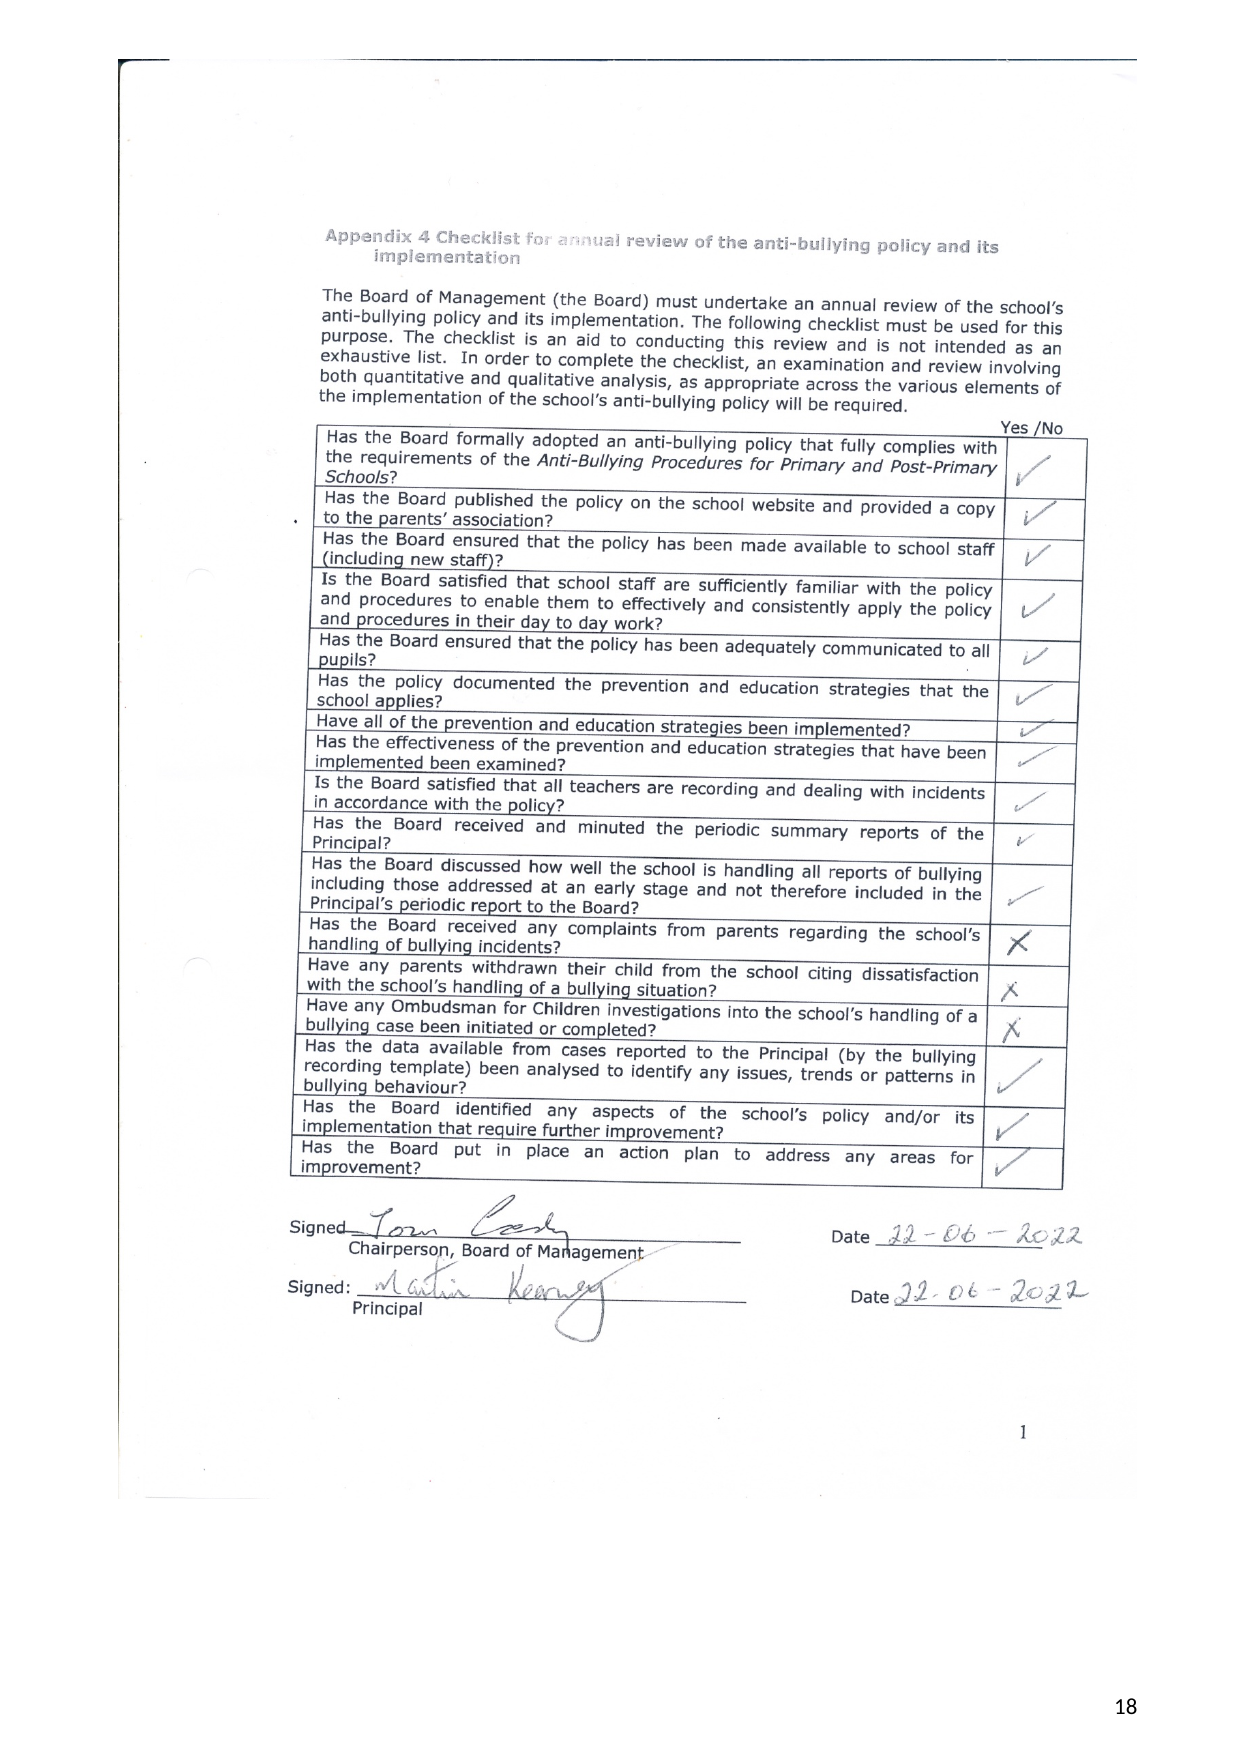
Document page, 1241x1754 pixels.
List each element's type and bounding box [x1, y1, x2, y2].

picture [118, 59, 1137, 1499]
